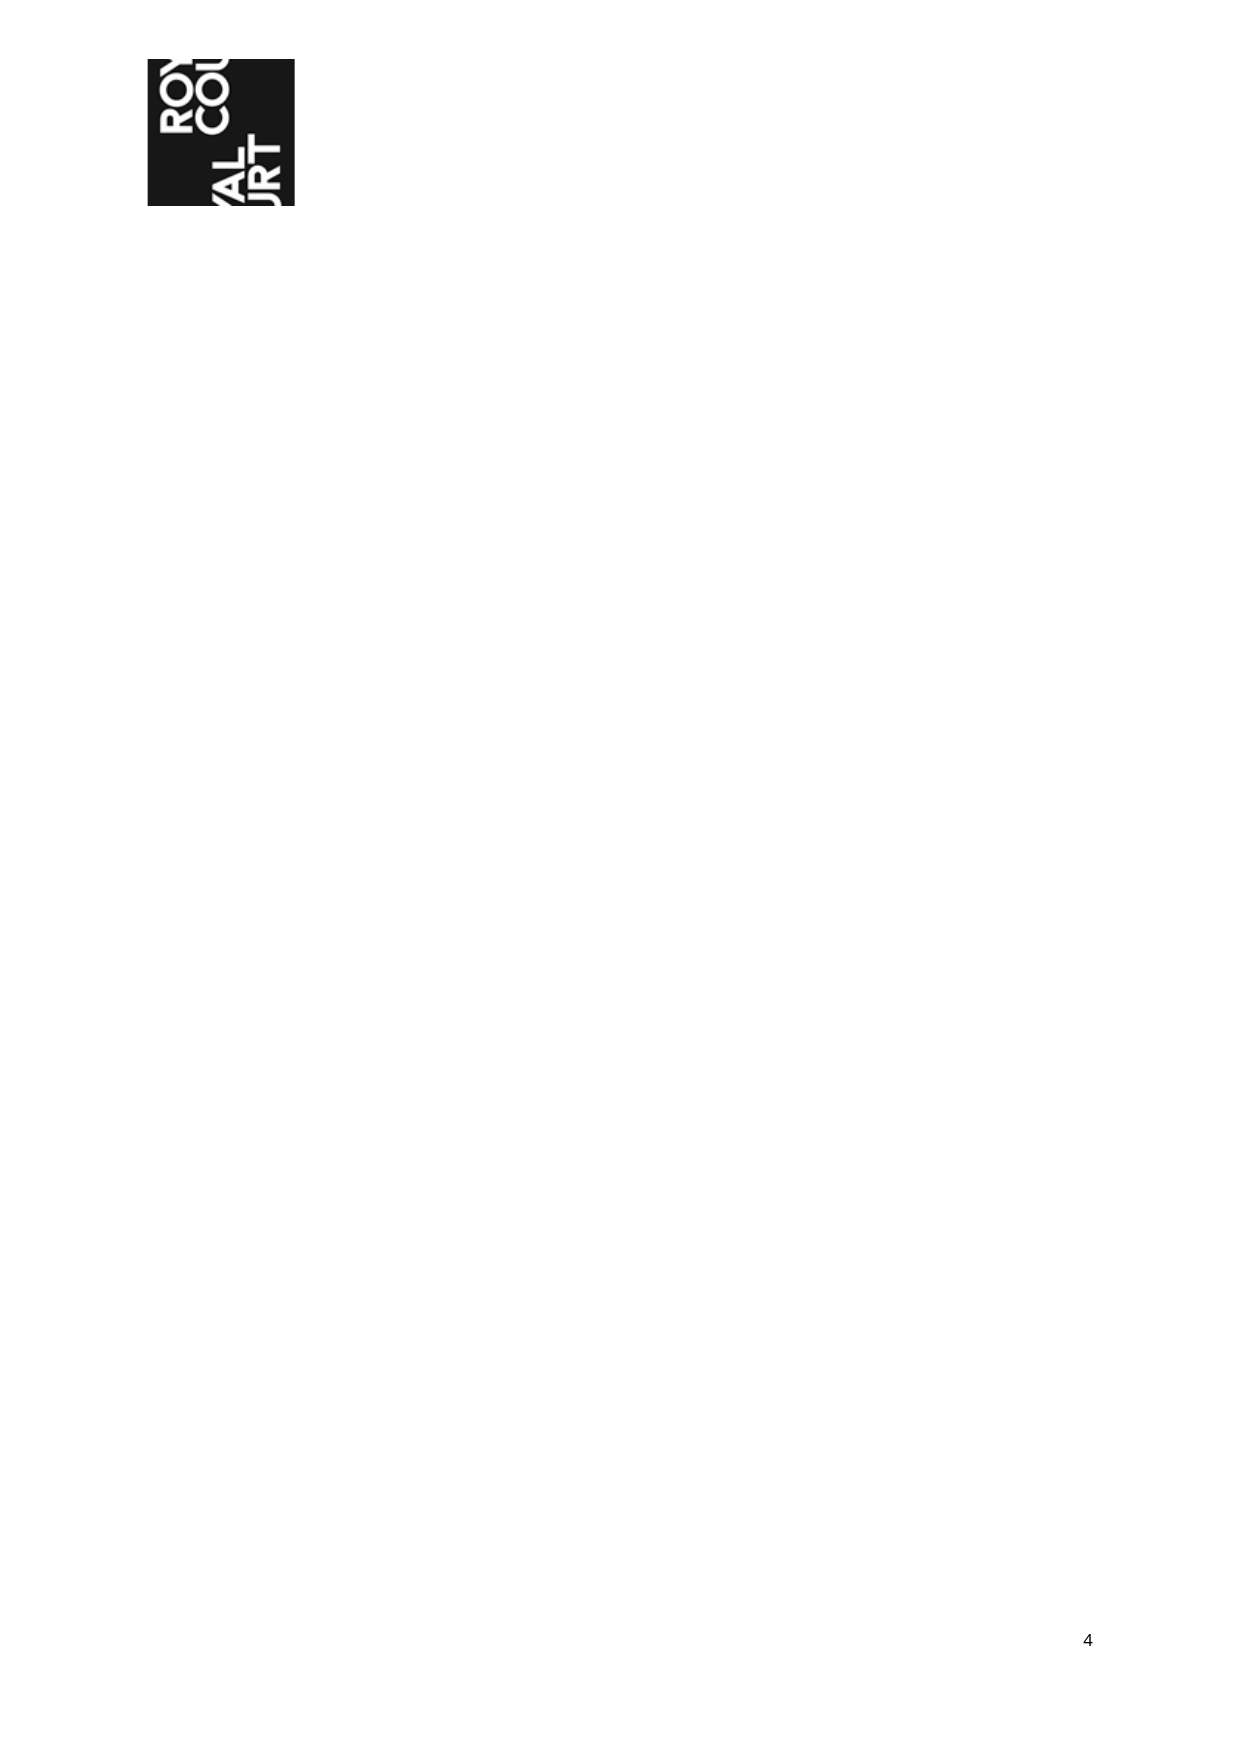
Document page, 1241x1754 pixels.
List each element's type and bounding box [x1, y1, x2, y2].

picture [147, 59, 295, 206]
